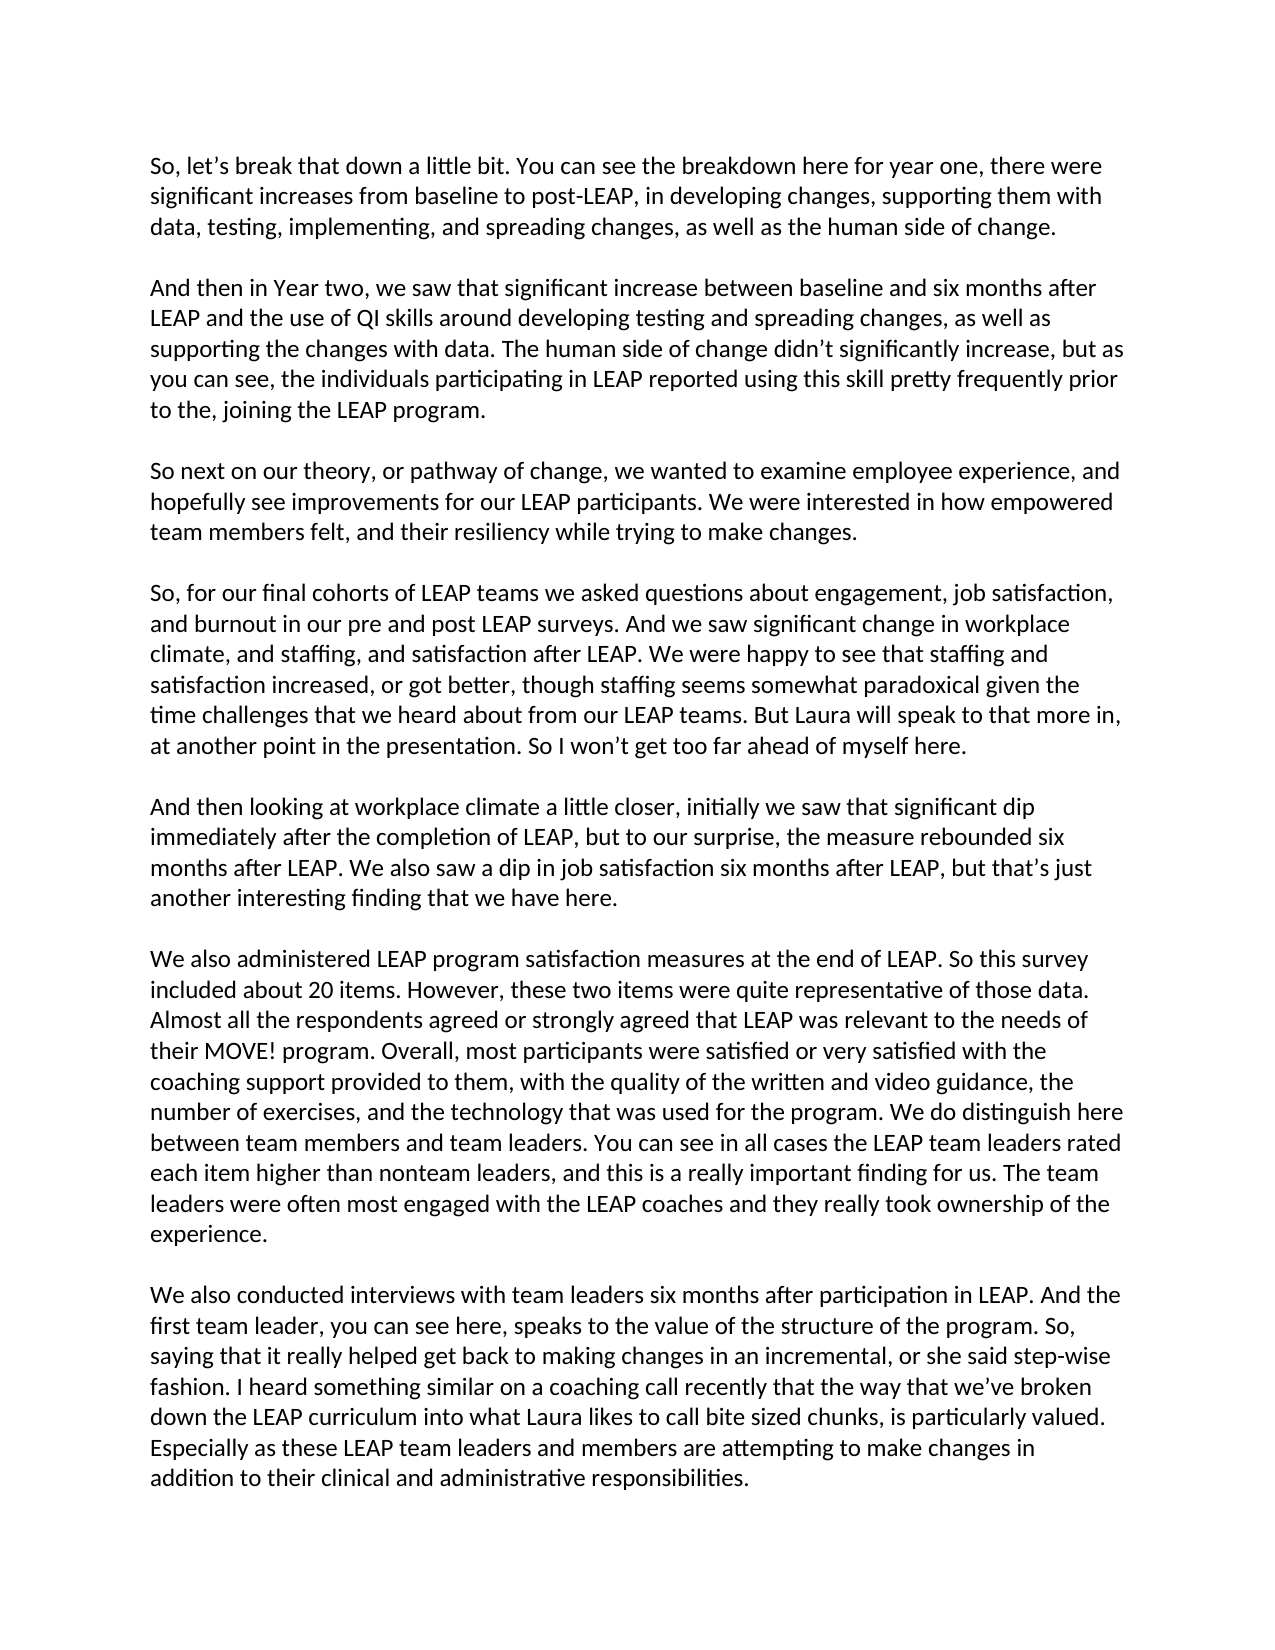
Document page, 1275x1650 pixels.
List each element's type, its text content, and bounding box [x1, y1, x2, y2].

text So, let’s break that down a little bit. You can see the breakdown here for year one, there were significant increases from baseline to post-LEAP, in developing changes, supporting them with data, testing, implementing, and spreading changes, as well as the human side of change. [150, 150, 1125, 242]
text We also administered LEAP program satisfaction measures at the end of LEAP. So this survey included about 20 items. However, these two items were quite representative of those data. Almost all the respondents agreed or strongly agreed that LEAP was relevant to the needs of their MOVE! program. Overall, most participants were satisfied or very satisfied with the coaching support provided to them, with the quality of the written and video guidance, the number of exercises, and the technology that was used for the program. We do distinguish here between team members and team leaders. You can see in all cases the LEAP team leaders rated each item higher than nonteam leaders, and this is a really important finding for us. The team leaders were often most engaged with the LEAP coaches and they really took ownership of the experience. [150, 943, 1125, 1249]
text So, for our final cohorts of LEAP teams we asked questions about engagement, job satisfaction, and burnout in our pre and post LEAP surveys. And we saw significant change in workplace climate, and staffing, and satisfaction after LEAP. We were happy to see that staffing and satisfaction increased, or got better, though staffing seems somewhat paradoxical given the time challenges that we heard about from our LEAP teams. But Laura will speak to that more in, at another point in the presentation. So I won’t get too far ahead of myself here. [150, 577, 1125, 760]
text And then looking at workplace climate a little closer, initially we saw that significant dip immediately after the completion of LEAP, but to our surprise, the measure rebounded six months after LEAP. We also saw a dip in job satisfaction six months after LEAP, but that’s just another interesting finding that we have here. [150, 791, 1125, 913]
text We also conducted interviews with team leaders six months after participation in LEAP. And the first team leader, you can see here, speaks to the value of the structure of the program. So, saying that it really helped get back to making changes in an incremental, or she said step-wise fashion. I heard something similar on a coaching call recently that the way that we’ve broken down the LEAP curriculum into what Laura likes to call bite sized chunks, is particularly valued. Especially as these LEAP team leaders and members are attempting to make changes in addition to their clinical and administrative responsibilities. [150, 1279, 1125, 1493]
text And then in Year two, we saw that significant increase between baseline and six months after LEAP and the use of QI skills around developing testing and spreading changes, as well as supporting the changes with data. The human side of change didn’t significantly increase, but as you can see, the individuals participating in LEAP reported using this skill pretty frequently prior to the, joining the LEAP program. [150, 272, 1125, 425]
text So next on our theory, or pathway of change, we wanted to examine employee experience, and hopefully see improvements for our LEAP participants. We were interested in how empowered team members felt, and their resiliency while trying to make changes. [150, 455, 1125, 547]
